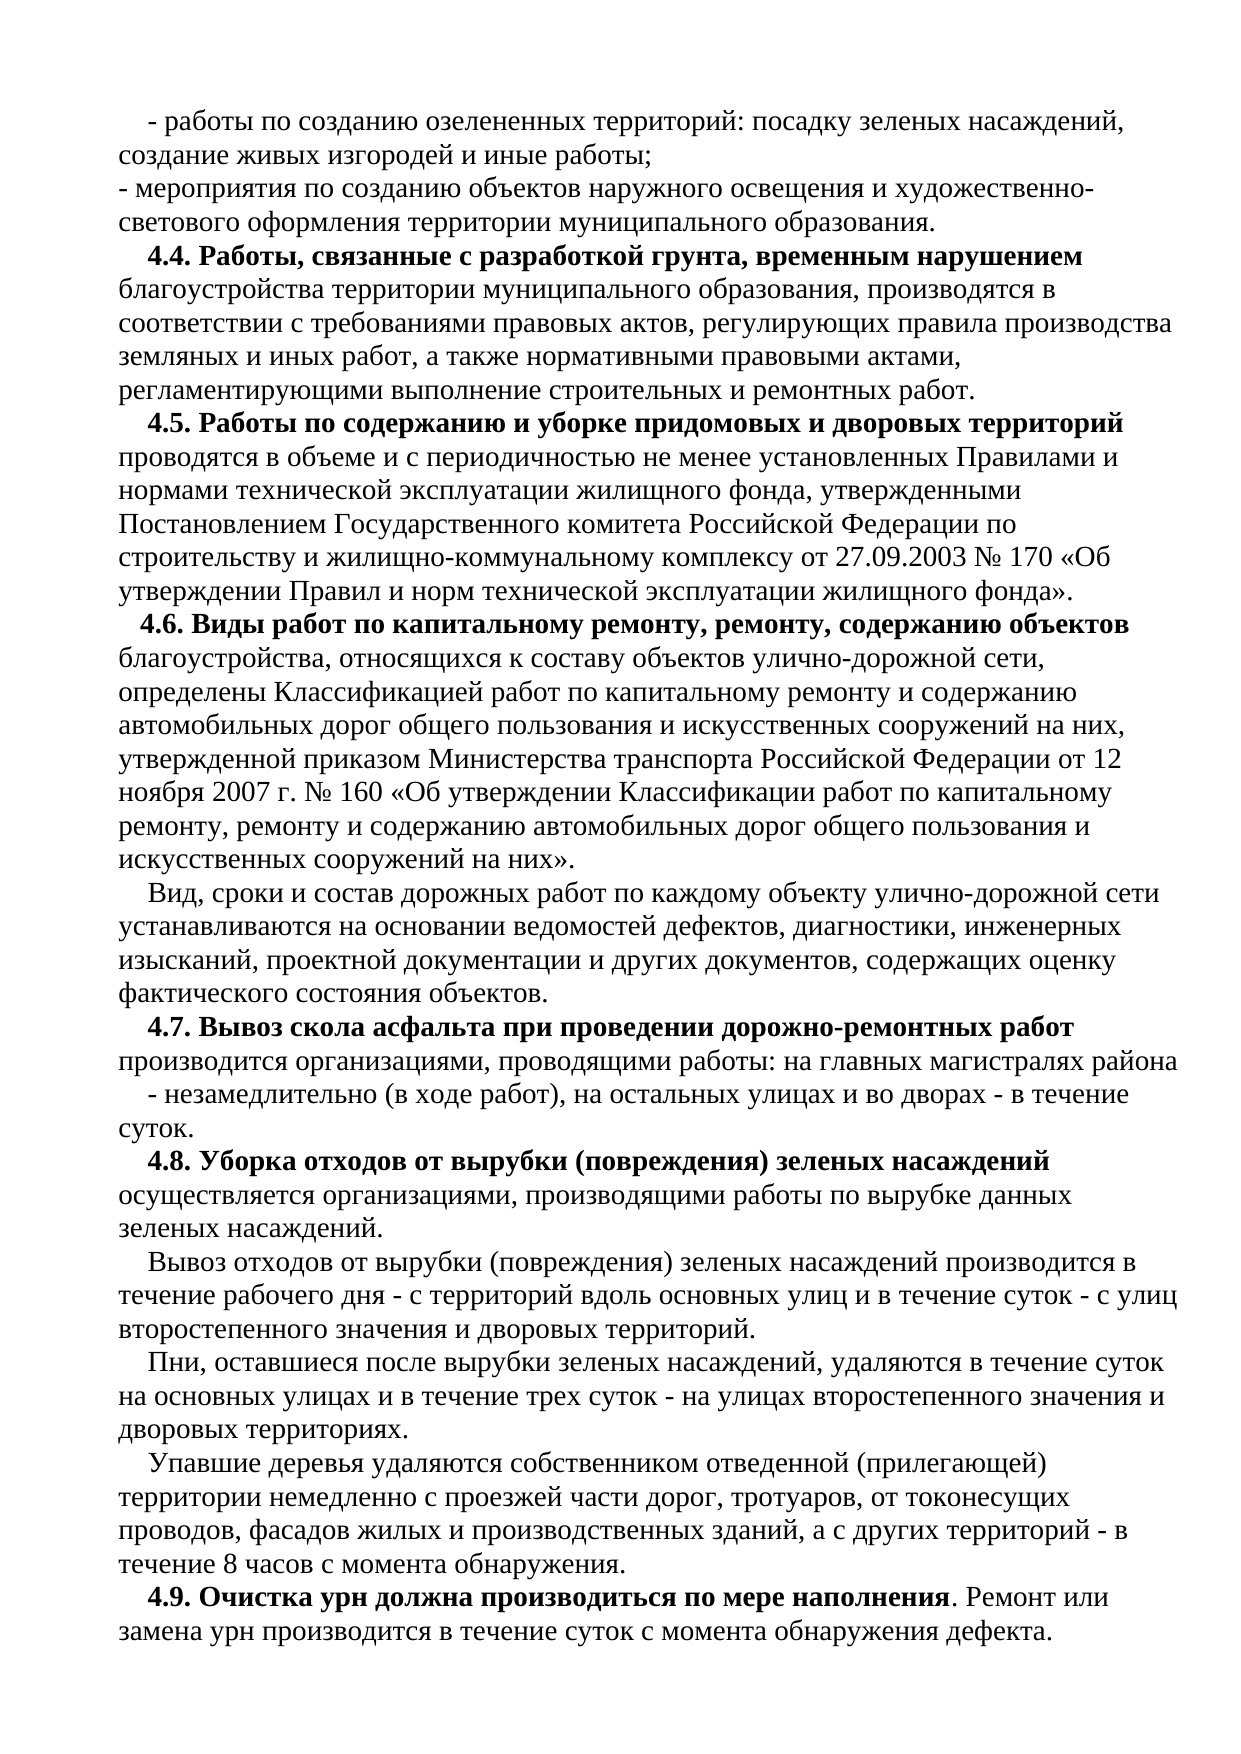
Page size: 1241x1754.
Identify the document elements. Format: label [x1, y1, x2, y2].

text [118, 103, 1181, 1076]
text [118, 1076, 1181, 1646]
